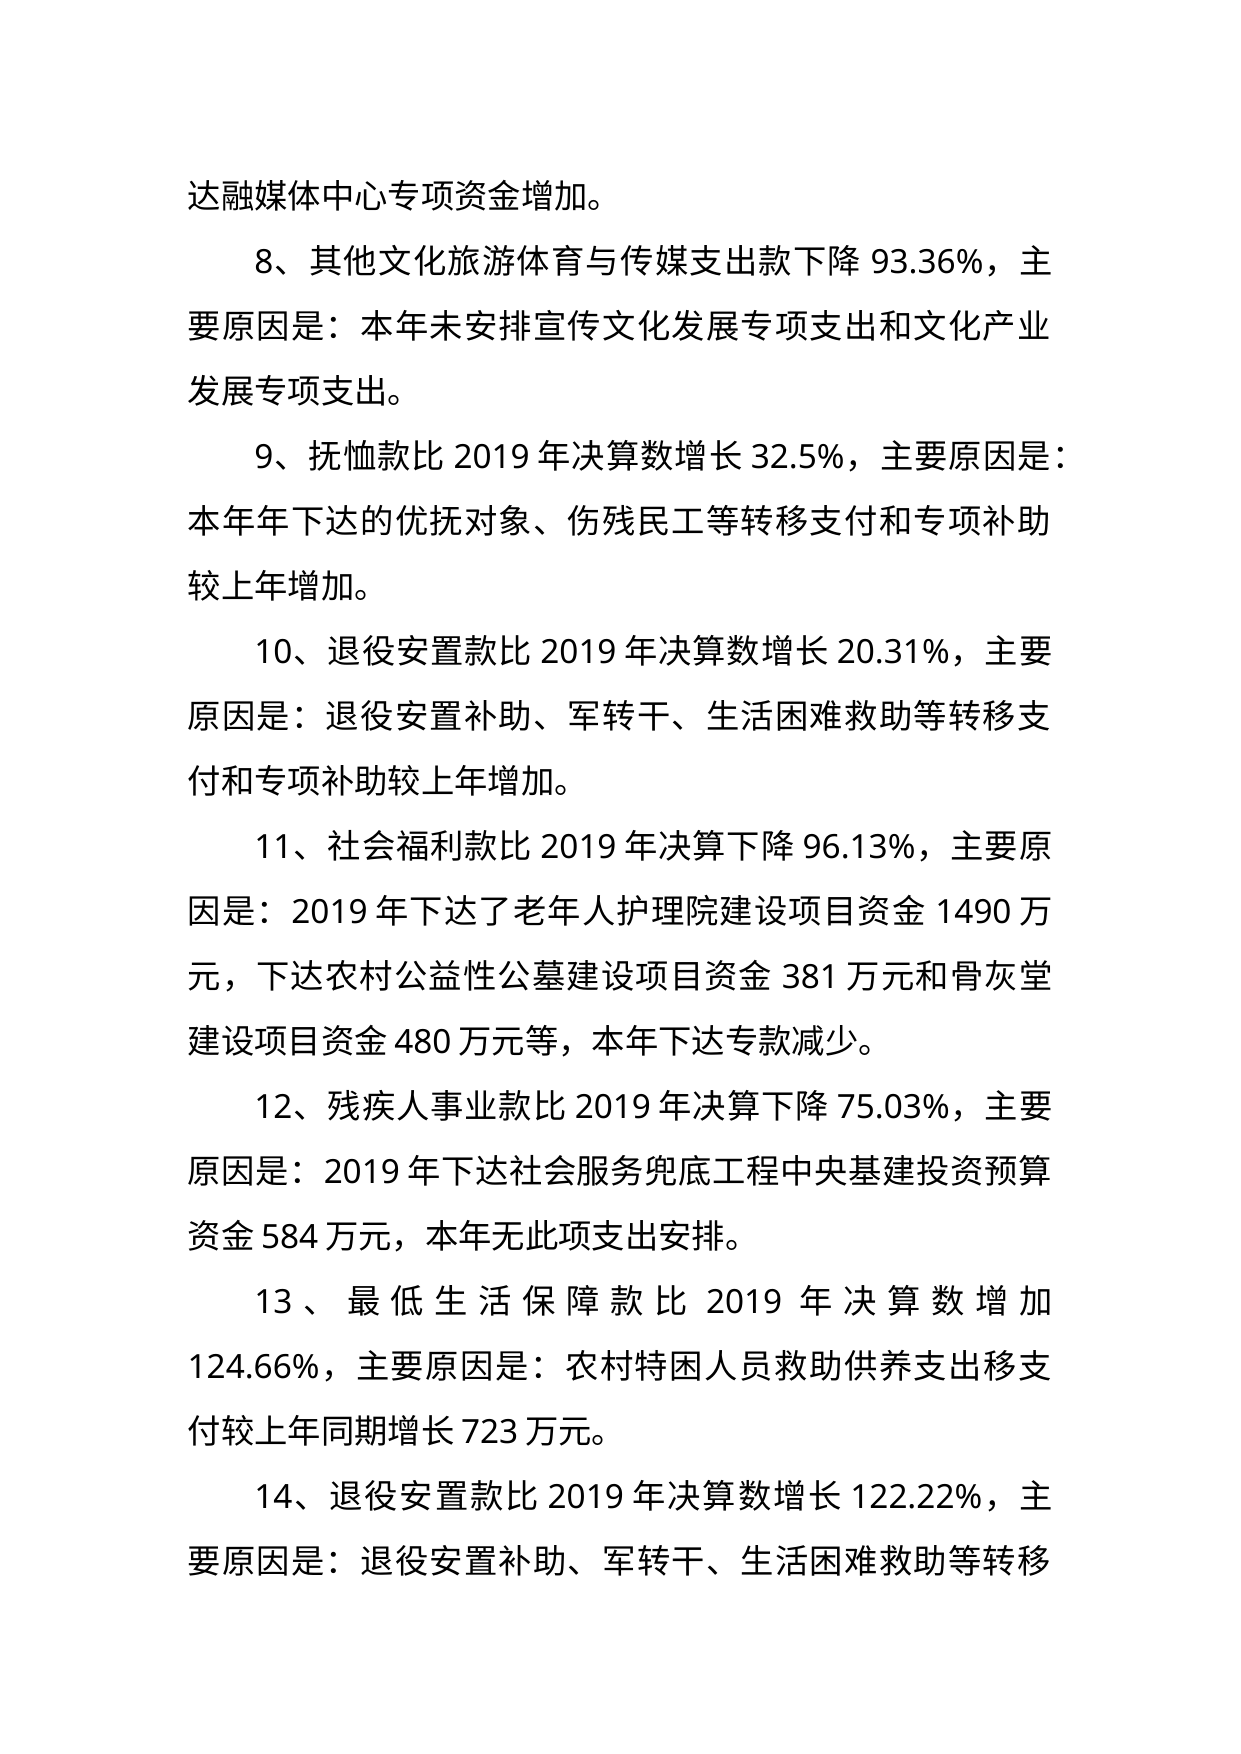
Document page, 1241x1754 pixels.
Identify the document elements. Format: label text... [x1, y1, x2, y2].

text 12、残疾人事业款比2019年决算下降75.03%，主要原因是：2019年下达社会服务兜底工程中央基建投资预算资金584万元，本年无此项支出安排。 [187, 1072, 1053, 1267]
text 9、抚恤款比2019年决算数增长32.5%，主要原因是：本年年下达的优抚对象、伤残民工等转移支付和专项补助较上年增加。 [187, 422, 1053, 617]
text 13、最低生活保障款比2019年决算数增加124.66%，主要原因是：农村特困人员救助供养支出移支付较上年同期增长723万元。 [187, 1267, 1053, 1462]
text 8、其他文化旅游体育与传媒支出款下降93.36%，主要原因是：本年未安排宣传文化发展专项支出和文化产业发展专项支出。 [187, 227, 1053, 422]
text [187, 162, 1053, 227]
text 11、社会福利款比2019年决算下降96.13%，主要原因是：2019年下达了老年人护理院建设项目资金1490万元，下达农村公益性公墓建设项目资金381万元和骨灰堂建设项目资金480万元等，本年下达专款减少。 [187, 812, 1053, 1072]
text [187, 1462, 1053, 1592]
text 10、退役安置款比2019年决算数增长20.31%，主要原因是：退役安置补助、军转干、生活困难救助等转移支付和专项补助较上年增加。 [187, 617, 1053, 812]
